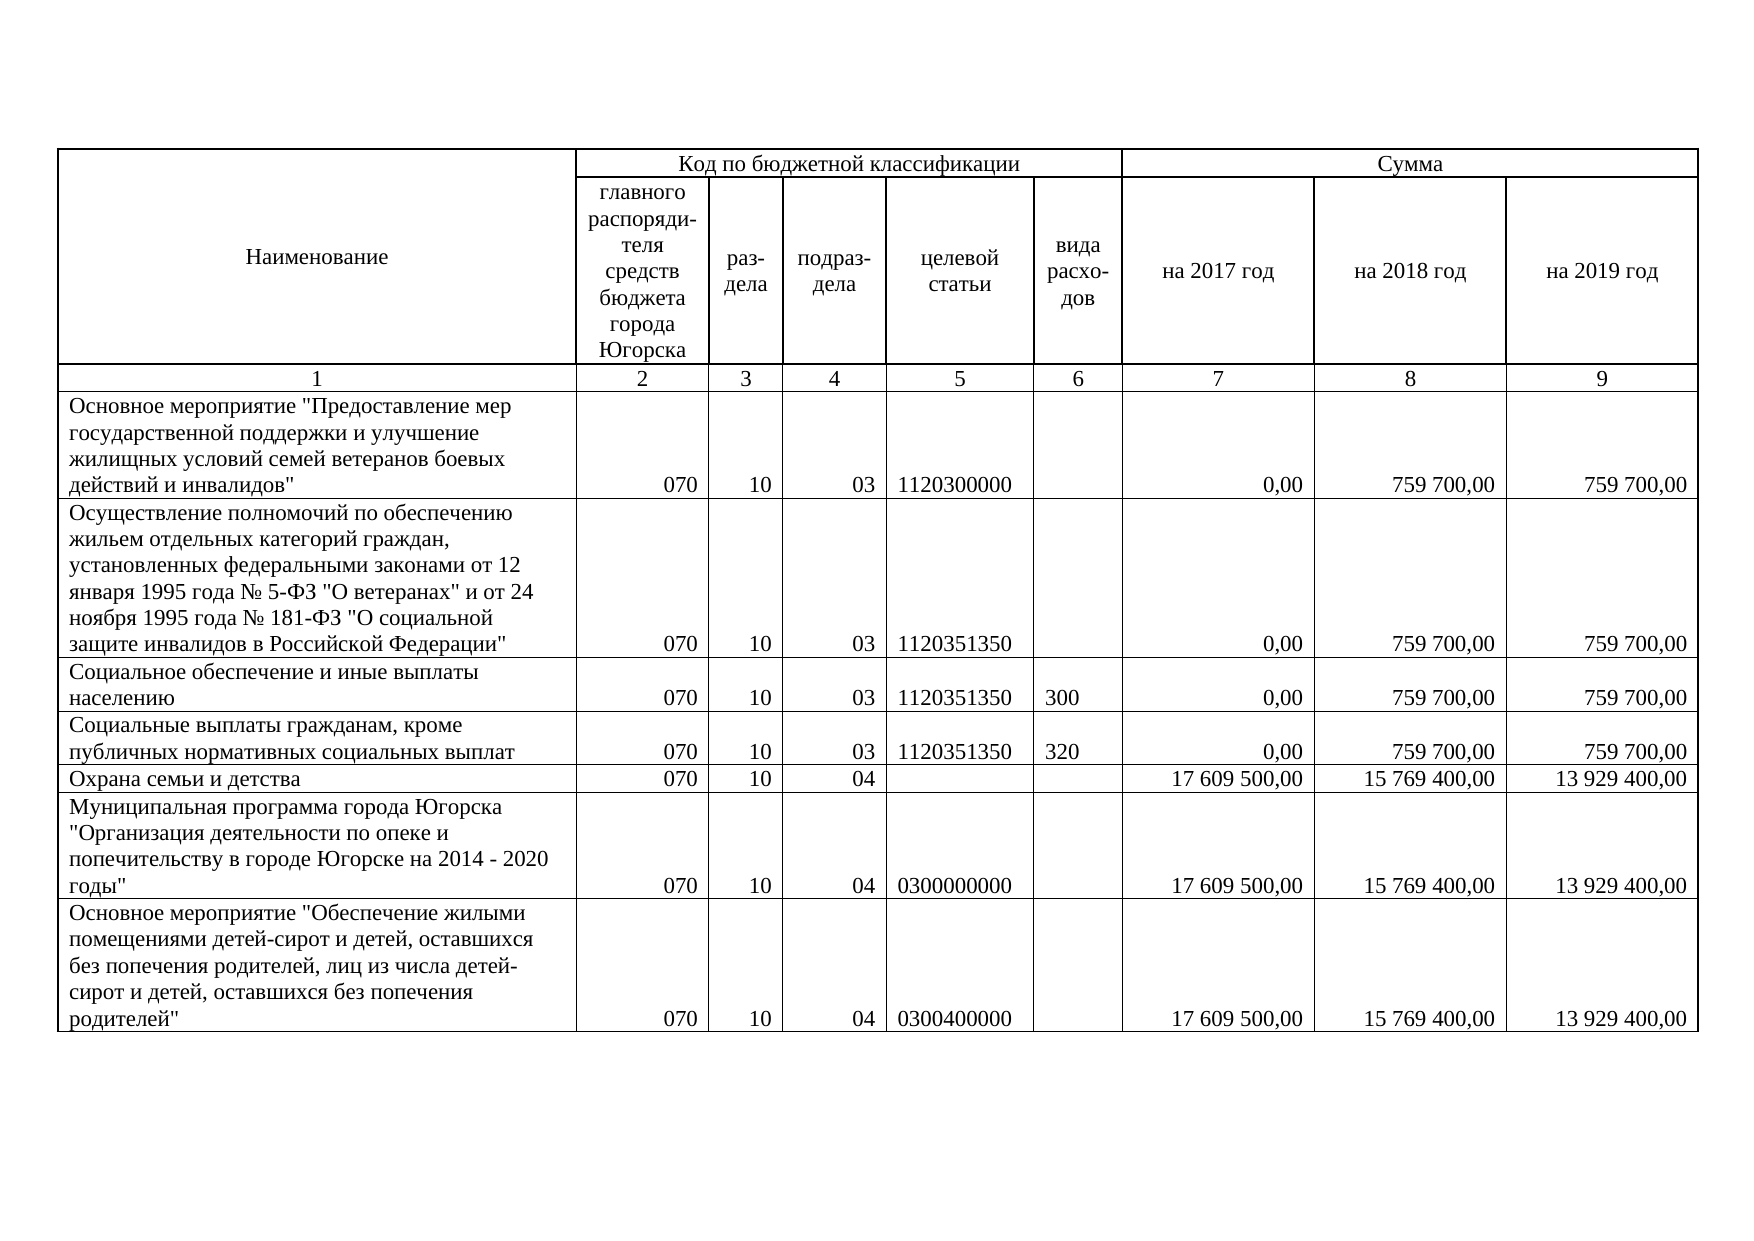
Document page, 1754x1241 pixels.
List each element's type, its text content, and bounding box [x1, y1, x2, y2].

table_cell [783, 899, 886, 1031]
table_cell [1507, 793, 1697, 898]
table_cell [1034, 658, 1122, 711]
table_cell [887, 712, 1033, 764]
table_cell 4 [783, 365, 886, 391]
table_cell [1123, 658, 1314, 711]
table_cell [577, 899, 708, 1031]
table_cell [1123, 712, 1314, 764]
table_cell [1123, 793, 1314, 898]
table_header Сумма [1123, 150, 1697, 176]
table_cell 3 [709, 365, 782, 391]
table_cell на 2018 год [1315, 178, 1505, 363]
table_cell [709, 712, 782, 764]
table_cell на 2019 год [1507, 178, 1697, 363]
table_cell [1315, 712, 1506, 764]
table_cell вида расхо-дов [1035, 178, 1121, 363]
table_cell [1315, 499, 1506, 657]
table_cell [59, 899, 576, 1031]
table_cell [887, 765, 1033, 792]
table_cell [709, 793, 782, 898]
table_cell 1 [59, 365, 576, 391]
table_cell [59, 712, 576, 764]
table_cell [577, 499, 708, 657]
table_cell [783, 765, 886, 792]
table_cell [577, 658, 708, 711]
table_header Код по бюджетной классификации [577, 150, 1121, 176]
table_cell подраз-дела [784, 178, 885, 363]
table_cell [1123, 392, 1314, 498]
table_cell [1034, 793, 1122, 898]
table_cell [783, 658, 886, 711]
table_cell 5 [887, 365, 1033, 391]
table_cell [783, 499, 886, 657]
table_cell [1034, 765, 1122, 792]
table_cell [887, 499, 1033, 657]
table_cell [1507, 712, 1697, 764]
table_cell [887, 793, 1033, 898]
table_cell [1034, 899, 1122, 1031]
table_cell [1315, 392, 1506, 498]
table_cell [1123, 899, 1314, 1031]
table_cell раз-дела [710, 178, 782, 363]
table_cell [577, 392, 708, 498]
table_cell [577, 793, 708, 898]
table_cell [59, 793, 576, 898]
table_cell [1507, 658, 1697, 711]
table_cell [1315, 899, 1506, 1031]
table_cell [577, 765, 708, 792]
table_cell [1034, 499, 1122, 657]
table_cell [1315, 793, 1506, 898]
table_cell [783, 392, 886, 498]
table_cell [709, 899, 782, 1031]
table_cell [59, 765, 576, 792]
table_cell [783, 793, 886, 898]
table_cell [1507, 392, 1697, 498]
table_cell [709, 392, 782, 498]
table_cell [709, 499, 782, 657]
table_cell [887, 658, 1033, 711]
table_cell целевой статьи [887, 178, 1033, 363]
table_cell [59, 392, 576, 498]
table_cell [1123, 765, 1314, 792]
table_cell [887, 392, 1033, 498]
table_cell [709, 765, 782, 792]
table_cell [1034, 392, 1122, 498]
table_cell 9 [1507, 365, 1697, 391]
table_cell 7 [1123, 365, 1314, 391]
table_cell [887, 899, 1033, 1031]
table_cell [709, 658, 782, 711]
table_cell на 2017 год [1123, 178, 1313, 363]
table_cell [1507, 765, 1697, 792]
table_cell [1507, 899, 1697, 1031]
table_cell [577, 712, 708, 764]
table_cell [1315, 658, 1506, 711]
table_header Наименование [59, 150, 575, 363]
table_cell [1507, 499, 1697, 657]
table_cell 6 [1034, 365, 1122, 391]
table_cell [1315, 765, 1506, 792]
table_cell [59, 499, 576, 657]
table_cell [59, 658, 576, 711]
table_cell главного распоряди-теля средств бюджета города Югорска [577, 178, 708, 363]
table_cell 8 [1315, 365, 1506, 391]
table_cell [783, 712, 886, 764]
table_cell 2 [577, 365, 708, 391]
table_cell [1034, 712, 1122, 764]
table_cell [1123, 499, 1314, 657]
